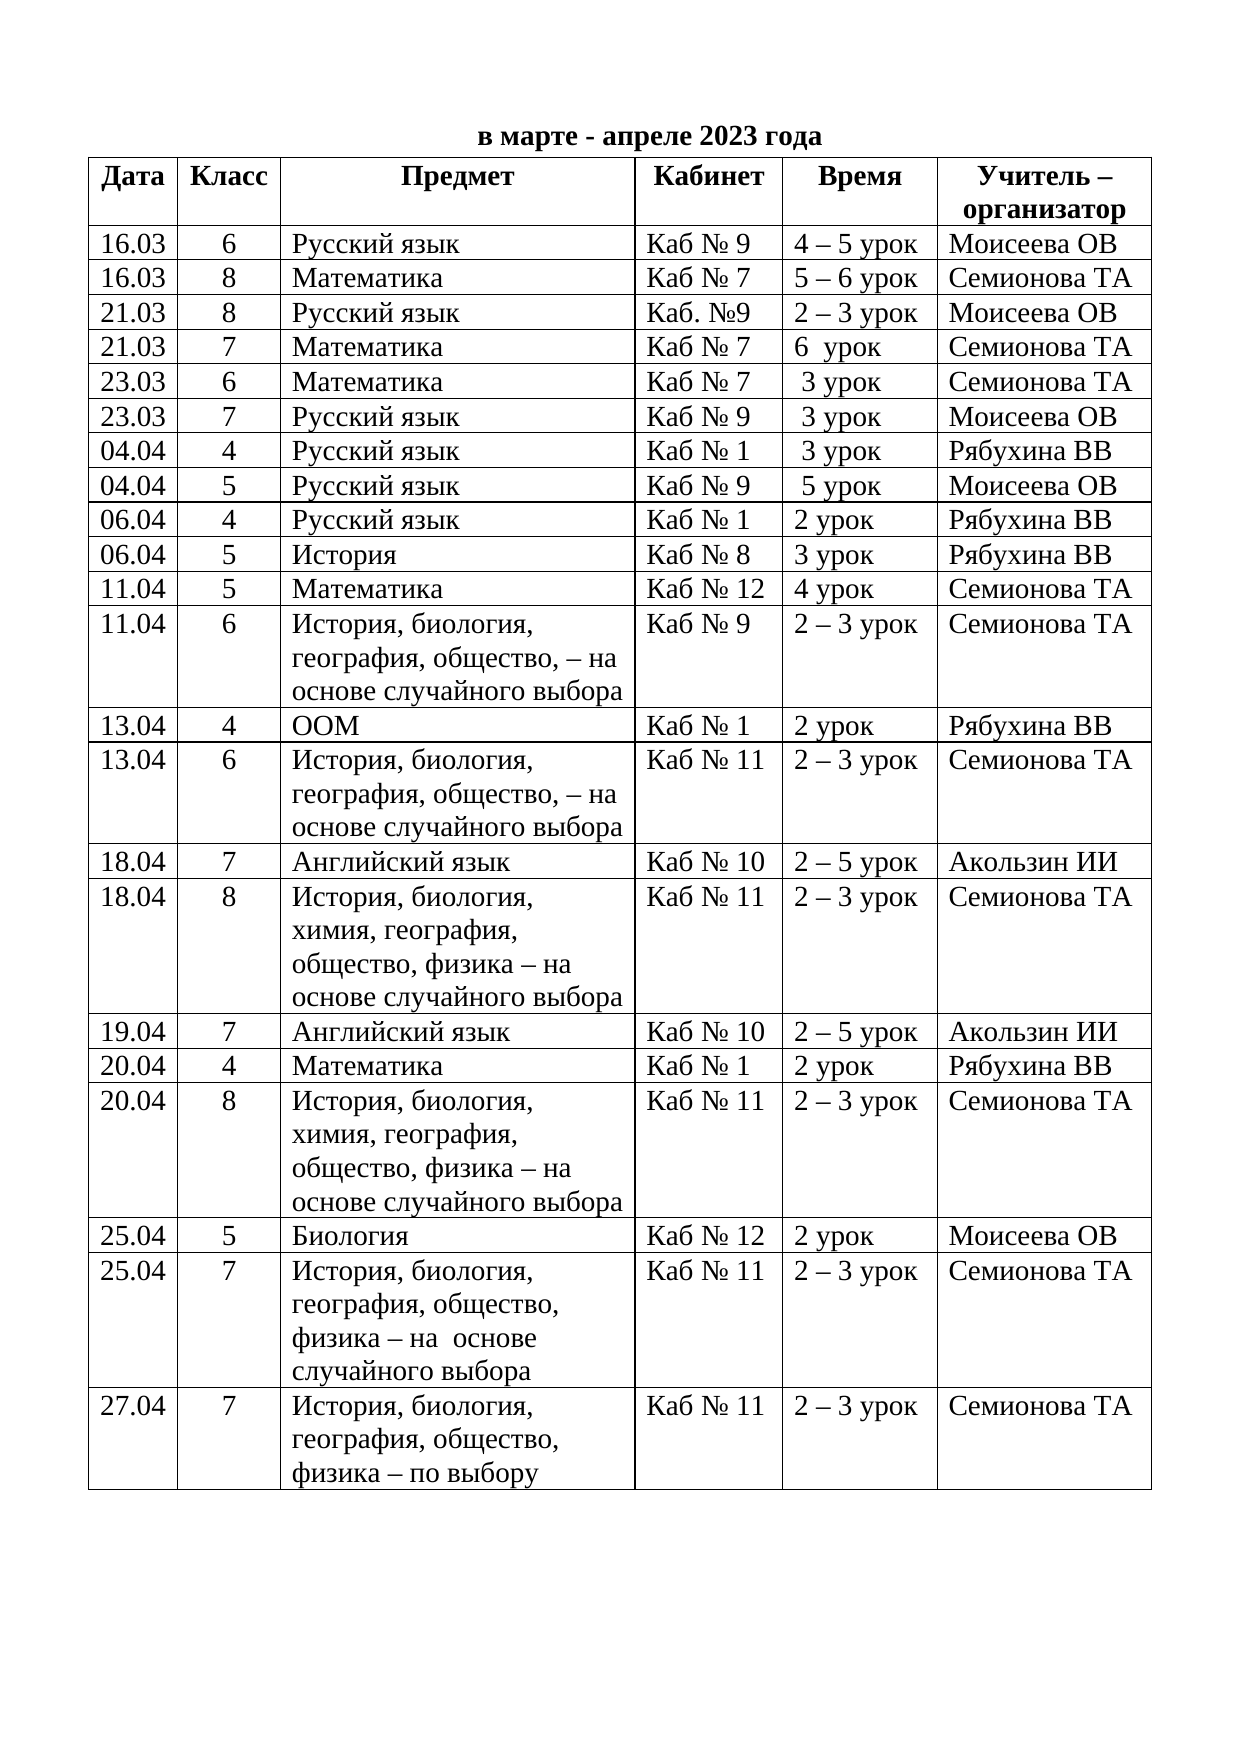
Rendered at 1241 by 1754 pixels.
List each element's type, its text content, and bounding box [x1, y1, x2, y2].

table_cell Семионова ТА [938, 572, 1151, 605]
table_cell Русский язык [281, 433, 634, 467]
table_header Учитель – организатор [938, 158, 1151, 225]
table_cell 3 урок [783, 537, 937, 571]
table_cell История, биология, география, общество, – на основе случайного выбора [281, 606, 634, 707]
table_cell Семионова ТА [938, 260, 1151, 294]
table_cell Каб № 12 [636, 572, 782, 605]
table_cell 7 [178, 1253, 280, 1387]
table_cell 2 урок [783, 1049, 937, 1082]
table_cell 16.03 [89, 226, 177, 259]
table_cell 5 – 6 урок [783, 260, 937, 294]
table_cell 2 – 3 урок [783, 743, 937, 843]
table_cell Каб № 1 [636, 503, 782, 536]
table_cell Моисеева ОВ [938, 226, 1151, 259]
table_cell 2 – 3 урок [783, 295, 937, 328]
table_cell Рябухина ВВ [938, 537, 1151, 571]
table_cell Акользин ИИ [938, 844, 1151, 878]
table_cell 04.04 [89, 433, 177, 467]
table_header Дата [89, 158, 177, 225]
table_cell 04.04 [89, 468, 177, 501]
table_cell Каб № 11 [636, 743, 782, 843]
table_cell Каб № 12 [636, 1218, 782, 1252]
table_cell 7 [178, 399, 280, 432]
table_cell 13.04 [89, 743, 177, 843]
table_cell Английский язык [281, 844, 634, 878]
table_cell 13.04 [89, 708, 177, 741]
table_cell Русский язык [281, 468, 634, 501]
table_cell 16.03 [89, 260, 177, 294]
table_cell 4 [178, 708, 280, 741]
table_cell Математика [281, 330, 634, 363]
table_cell 6 [178, 743, 280, 843]
table_cell Каб № 11 [636, 1083, 782, 1217]
table_cell 20.04 [89, 1049, 177, 1082]
table_cell Акользин ИИ [938, 1014, 1151, 1047]
table_cell 4 урок [783, 572, 937, 605]
table_cell 18.04 [89, 879, 177, 1013]
table_cell Математика [281, 364, 634, 398]
table_cell 7 [178, 1014, 280, 1047]
table_cell 4 – 5 урок [783, 226, 937, 259]
table_cell 5 [178, 572, 280, 605]
table_cell Каб № 9 [636, 226, 782, 259]
table_cell История, биология, география, общество, физика – по выбору [281, 1388, 634, 1489]
table_cell Каб № 7 [636, 364, 782, 398]
table_header Класс [178, 158, 280, 225]
table_cell Семионова ТА [938, 606, 1151, 707]
table_header Время [783, 158, 937, 225]
table_cell Семионова ТА [938, 743, 1151, 843]
table_cell Каб № 7 [636, 260, 782, 294]
table_cell Каб № 1 [636, 433, 782, 467]
table_cell 6 [178, 364, 280, 398]
table_cell 2 – 3 урок [783, 1253, 937, 1387]
table_cell История, биология, география, общество, – на основе случайного выбора [281, 743, 634, 843]
table_cell 2 – 3 урок [783, 1388, 937, 1489]
table_cell Русский язык [281, 226, 634, 259]
table_cell История [281, 537, 634, 571]
table_cell История, биология, химия, география, общество, физика – на основе случайного выбора [281, 879, 634, 1013]
table_cell 20.04 [89, 1083, 177, 1217]
table_cell 8 [178, 879, 280, 1013]
table_cell 7 [178, 844, 280, 878]
table_cell 2 – 3 урок [783, 1083, 937, 1217]
table_cell 7 [178, 1388, 280, 1489]
table_cell 5 урок [783, 468, 937, 501]
table_cell Семионова ТА [938, 364, 1151, 398]
table_cell 2 урок [783, 503, 937, 536]
table_cell Рябухина ВВ [938, 1049, 1151, 1082]
table_cell Русский язык [281, 295, 634, 328]
table_cell Семионова ТА [938, 1388, 1151, 1489]
table_cell Каб № 11 [636, 879, 782, 1013]
table_cell Семионова ТА [938, 1083, 1151, 1217]
table_cell 5 [178, 468, 280, 501]
table_cell ООМ [281, 708, 634, 741]
table_cell Рябухина ВВ [938, 708, 1151, 741]
table_cell Каб № 1 [636, 1049, 782, 1082]
table_cell 8 [178, 295, 280, 328]
table_cell 19.04 [89, 1014, 177, 1047]
table_cell 2 – 5 урок [783, 1014, 937, 1047]
table_cell Каб № 10 [636, 844, 782, 878]
table_cell 11.04 [89, 572, 177, 605]
table_cell 8 [178, 260, 280, 294]
table_cell 2 урок [783, 1218, 937, 1252]
table_cell Математика [281, 572, 634, 605]
table_cell 2 – 3 урок [783, 606, 937, 707]
table_cell 25.04 [89, 1253, 177, 1387]
table_cell Каб № 9 [636, 399, 782, 432]
table_cell Русский язык [281, 399, 634, 432]
text в марте - апреле 2023 года [148, 118, 1152, 152]
table_cell 8 [178, 1083, 280, 1217]
table_cell История, биология, химия, география, общество, физика – на основе случайного выбора [281, 1083, 634, 1217]
table_cell Математика [281, 260, 634, 294]
table_cell 4 [178, 1049, 280, 1082]
table_cell Семионова ТА [938, 1253, 1151, 1387]
table_cell 6 [178, 606, 280, 707]
table_cell 21.03 [89, 295, 177, 328]
table_cell 2 урок [783, 708, 937, 741]
table_cell Каб № 9 [636, 468, 782, 501]
table_cell Каб. №9 [636, 295, 782, 328]
table_cell 4 [178, 503, 280, 536]
table_cell 21.03 [89, 330, 177, 363]
table_cell 6 урок [783, 330, 937, 363]
table_cell 11.04 [89, 606, 177, 707]
table_cell Семионова ТА [938, 879, 1151, 1013]
table_cell Английский язык [281, 1014, 634, 1047]
table_cell Каб № 1 [636, 708, 782, 741]
table_cell Каб № 9 [636, 606, 782, 707]
table_cell Рябухина ВВ [938, 503, 1151, 536]
table_cell Каб № 8 [636, 537, 782, 571]
table_cell 7 [178, 330, 280, 363]
table_cell Каб № 7 [636, 330, 782, 363]
table_cell 3 урок [783, 433, 937, 467]
table_cell Каб № 11 [636, 1253, 782, 1387]
table_cell Рябухина ВВ [938, 433, 1151, 467]
table_cell 18.04 [89, 844, 177, 878]
table_cell Русский язык [281, 503, 634, 536]
table_header Предмет [281, 158, 634, 225]
table_cell 25.04 [89, 1218, 177, 1252]
table_cell 06.04 [89, 503, 177, 536]
table_cell 23.03 [89, 364, 177, 398]
table_header Кабинет [636, 158, 782, 225]
table_cell Биология [281, 1218, 634, 1252]
table_cell Каб № 11 [636, 1388, 782, 1489]
table_cell 23.03 [89, 399, 177, 432]
table_cell Моисеева ОВ [938, 468, 1151, 501]
table_cell 2 – 5 урок [783, 844, 937, 878]
table_cell Семионова ТА [938, 330, 1151, 363]
table_cell 5 [178, 1218, 280, 1252]
table_cell 06.04 [89, 537, 177, 571]
table_cell 27.04 [89, 1388, 177, 1489]
table_cell Математика [281, 1049, 634, 1082]
table_cell Моисеева ОВ [938, 399, 1151, 432]
table_cell История, биология, география, общество, физика – на основе случайного выбора [281, 1253, 634, 1387]
table_cell 4 [178, 433, 280, 467]
table_cell Каб № 10 [636, 1014, 782, 1047]
table_cell Моисеева ОВ [938, 295, 1151, 328]
table_cell 3 урок [783, 364, 937, 398]
table_cell Моисеева ОВ [938, 1218, 1151, 1252]
table_cell 2 – 3 урок [783, 879, 937, 1013]
table_cell 6 [178, 226, 280, 259]
table_cell 3 урок [783, 399, 937, 432]
table_cell 5 [178, 537, 280, 571]
